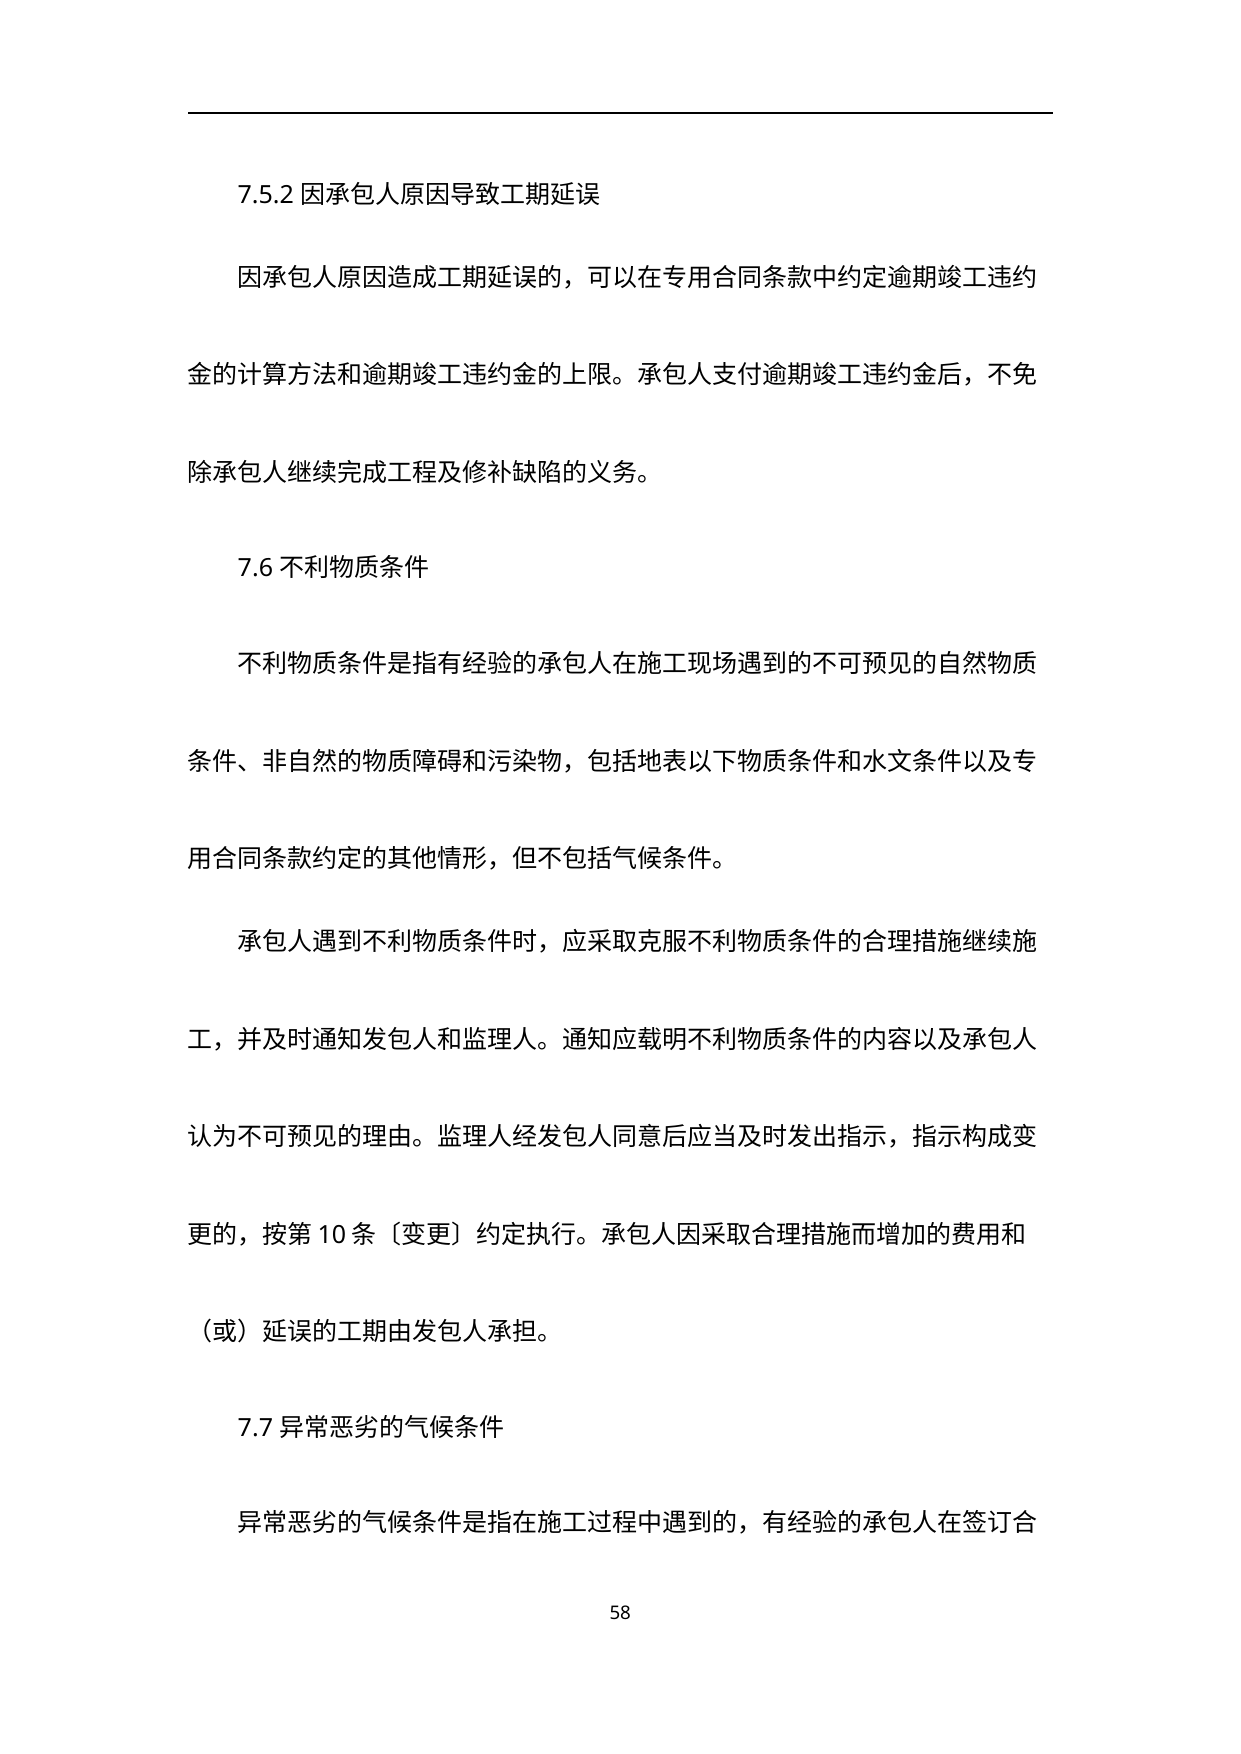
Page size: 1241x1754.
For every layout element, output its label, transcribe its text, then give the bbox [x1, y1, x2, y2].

text 7.5.2 因承包人原因导致工期延误 [187, 160, 1053, 225]
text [187, 1488, 1053, 1553]
text 承包人遇到不利物质条件时，应采取克服不利物质条件的合理措施继续施工，并及时通知发包人和监理人。通知应载明不利物质条件的内容以及承包人认为不可预见的理由。监理人经发包人同意后应当及时发出指示，指示构成变更的，按第10条〔变更〕约定执行。承包人因采取合理措施而增加的费用和（或）延误的工期由发包人承担。 [187, 907, 1053, 1362]
subtitle 7.6 不利物质条件 [187, 533, 1053, 598]
subtitle 7.7 异常恶劣的气候条件 [187, 1393, 1053, 1458]
text 因承包人原因造成工期延误的，可以在专用合同条款中约定逾期竣工违约金的计算方法和逾期竣工违约金的上限。承包人支付逾期竣工违约金后，不免除承包人继续完成工程及修补缺陷的义务。 [187, 243, 1053, 503]
text 不利物质条件是指有经验的承包人在施工现场遇到的不可预见的自然物质条件、非自然的物质障碍和污染物，包括地表以下物质条件和水文条件以及专用合同条款约定的其他情形，但不包括气候条件。 [187, 629, 1053, 889]
